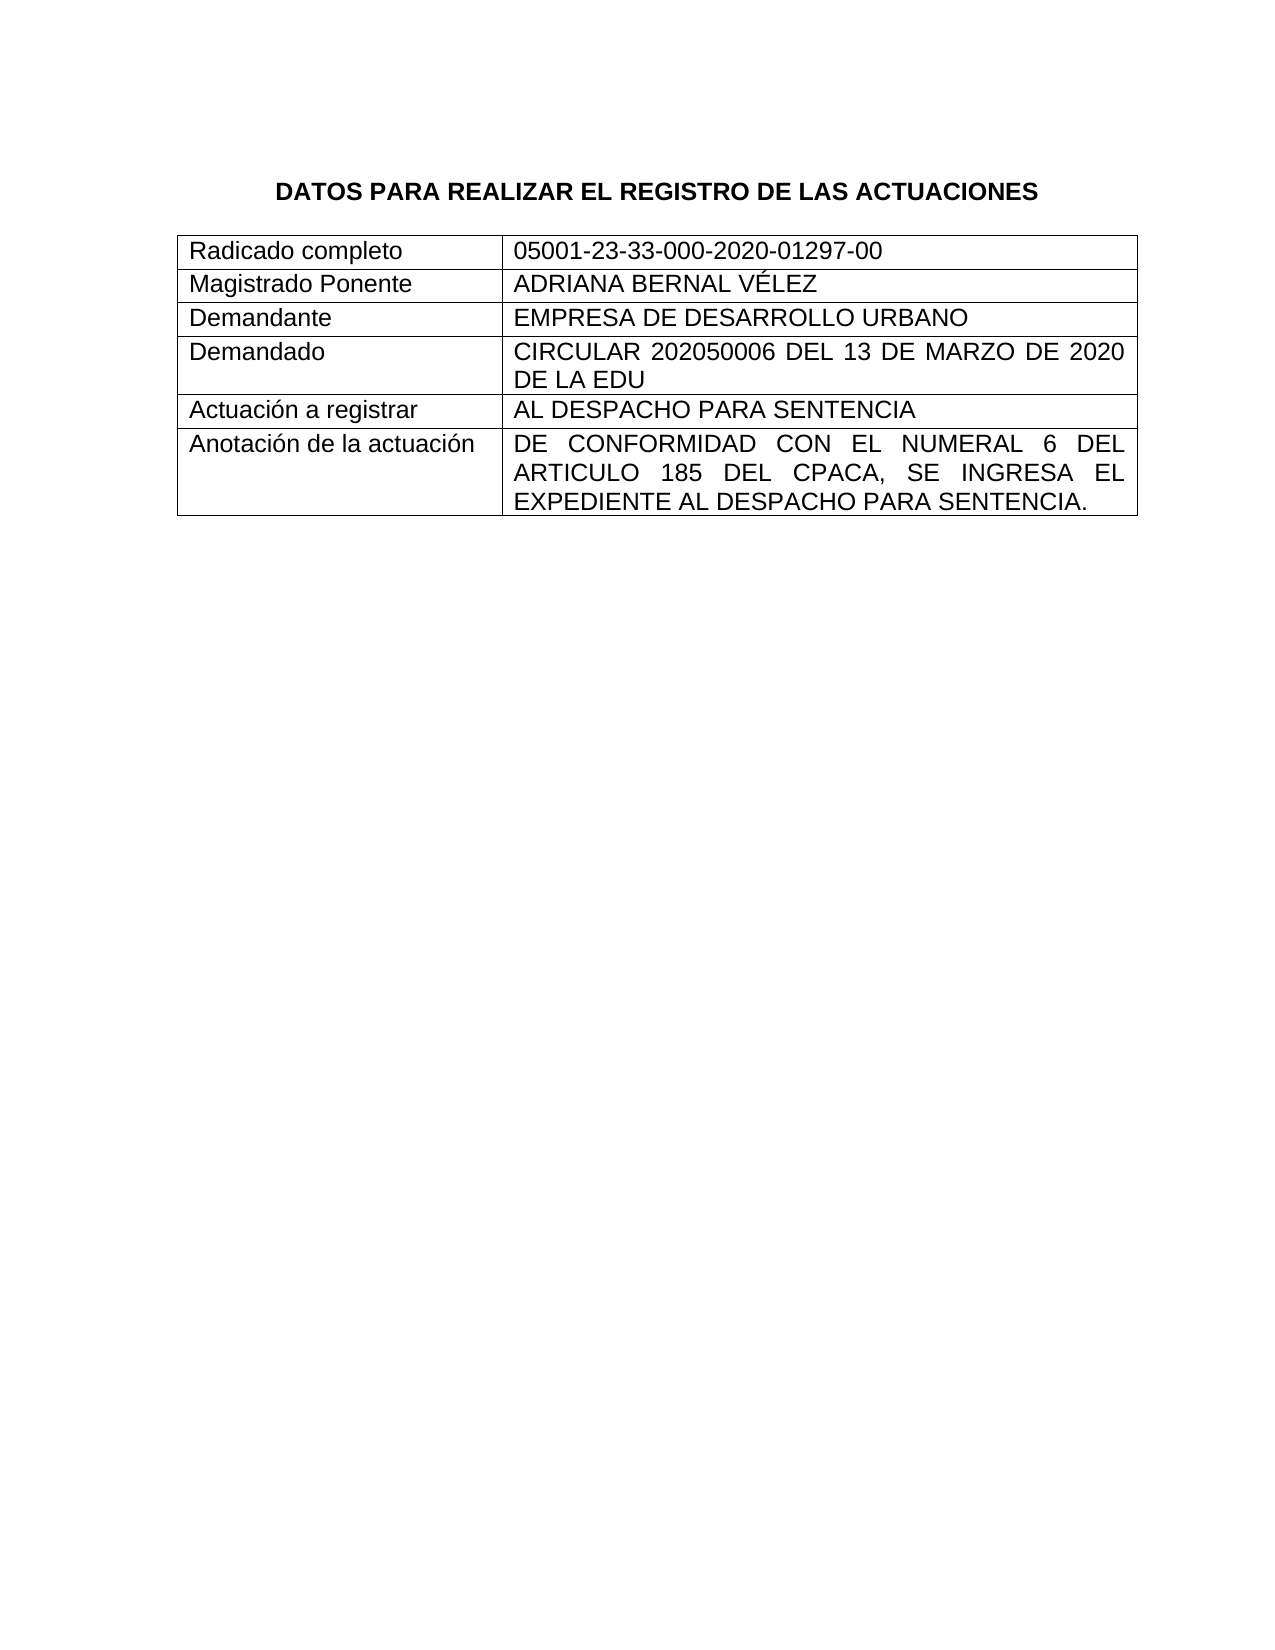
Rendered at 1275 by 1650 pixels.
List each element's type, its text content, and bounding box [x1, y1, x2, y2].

table_cell CIRCULAR 202050006 DEL 13 DE MARZO DE 2020 DE LA EDU [503, 337, 1137, 394]
text DATOS PARA REALIZAR EL REGISTRO DE LAS ACTUACIONES [177, 177, 1137, 206]
table_cell EMPRESA DE DESARROLLO URBANO [503, 303, 1137, 336]
table_cell Demandante [178, 303, 502, 336]
table_cell AL DESPACHO PARA SENTENCIA [503, 395, 1137, 428]
table_cell Magistrado Ponente [178, 270, 502, 302]
table_cell Demandado [178, 337, 502, 394]
table_cell DE CONFORMIDAD CON EL NUMERAL 6 DEL ARTICULO 185 DEL CPACA, SE INGRESA EL EXPEDIENTE AL DESPACHO PARA SENTENCIA. [503, 429, 1137, 515]
table_header Radicado completo [178, 236, 502, 268]
table_cell Actuación a registrar [178, 395, 502, 428]
table_header 05001-23-33-000-2020-01297-00 [503, 236, 1137, 268]
table_cell ADRIANA BERNAL VÉLEZ [503, 270, 1137, 302]
table_cell Anotación de la actuación [178, 429, 502, 515]
